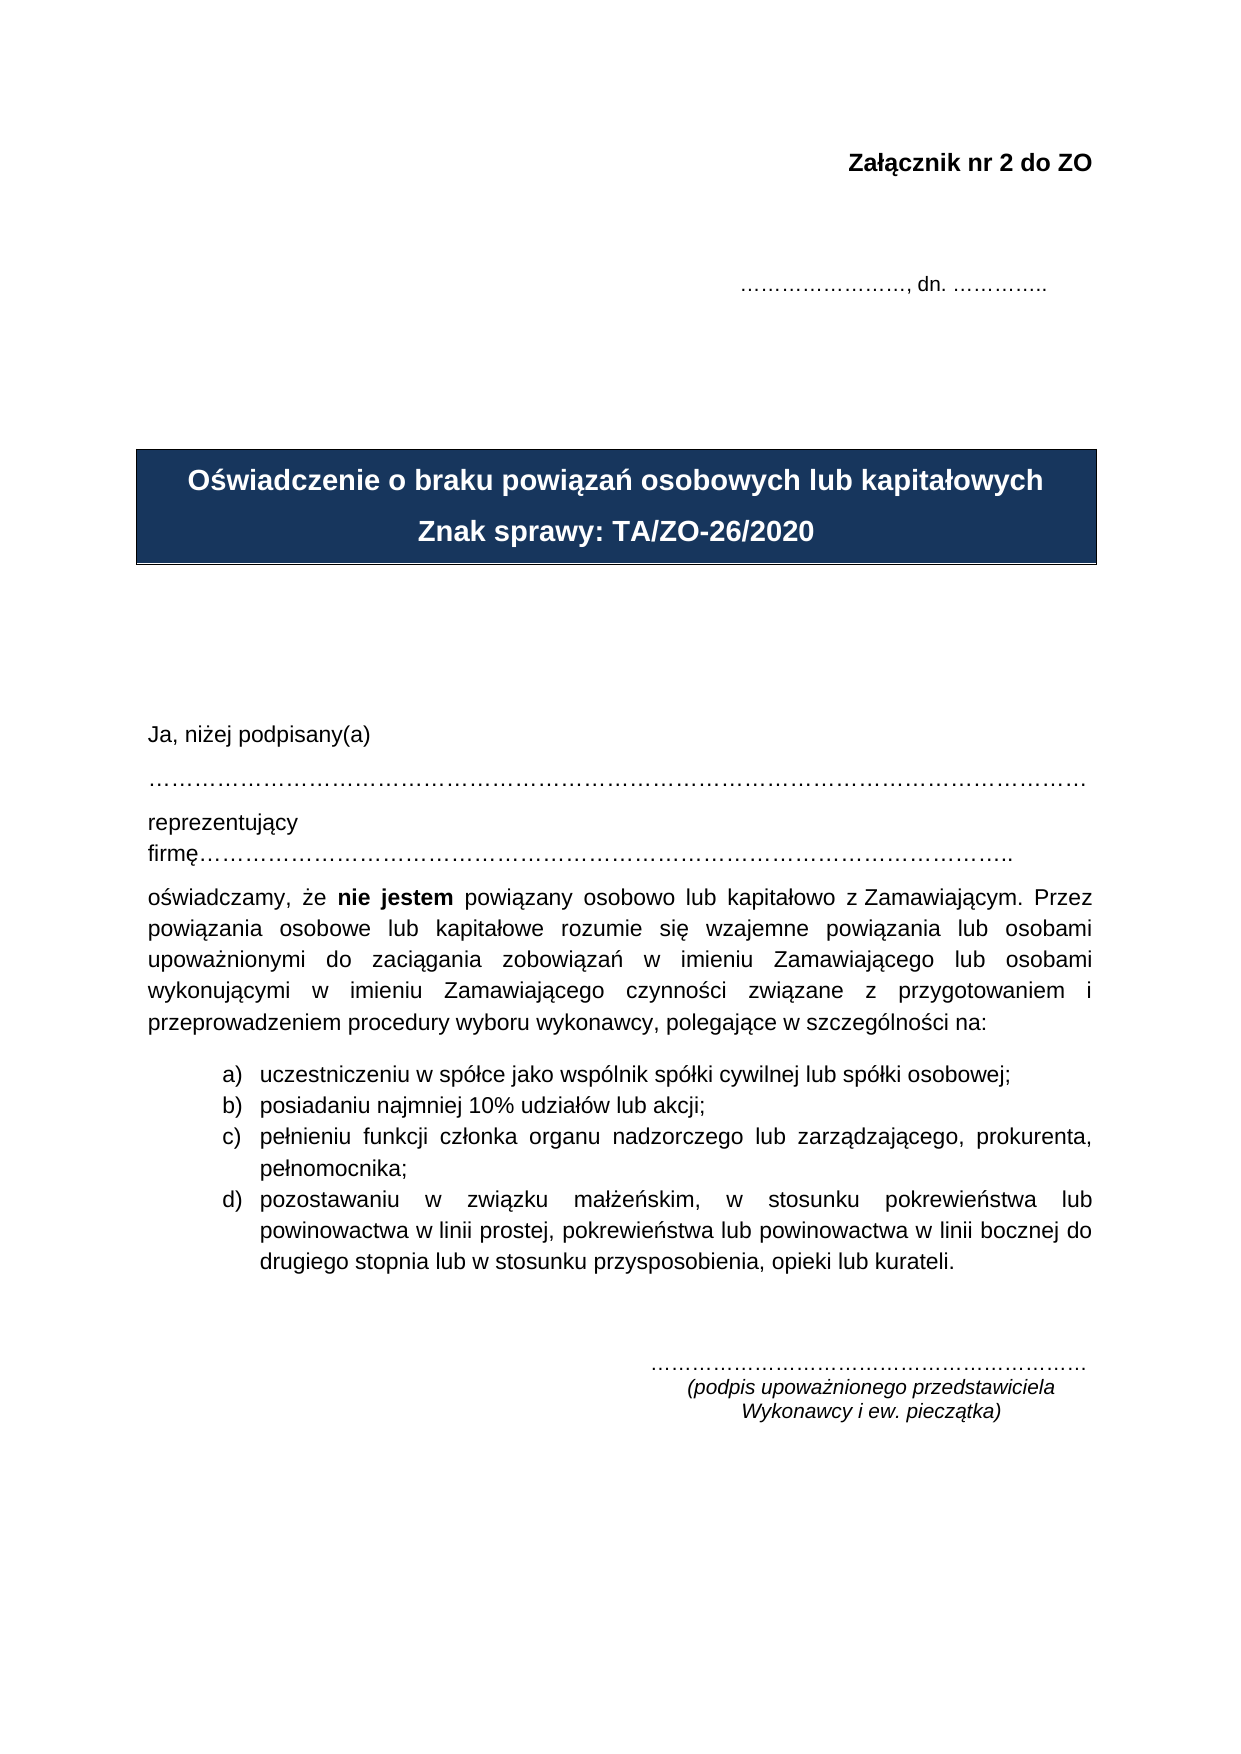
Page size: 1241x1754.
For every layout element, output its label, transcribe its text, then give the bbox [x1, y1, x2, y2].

text (podpis upoważnionego przedstawiciela Wykonawcy i ew. pieczątka) [650, 1375, 1093, 1423]
table_header Oświadczenie o braku powiązań osobowych lub kapitałowych Znak sprawy: TA/ZO-26/2020 [137, 450, 1096, 563]
text reprezentujący firmę…………………………………………………………………………………………….. [148, 805, 1093, 868]
text oświadczamy, że nie jestem powiązany osobowo lub kapitałowo z Zamawiającym. Przez powiązania osobowe lub kapitałowe rozumie się wzajemne powiązania lub osobami upoważnionymi do zaciągania zobowiązań w imieniu Zamawiającego lub osobami wykonującymi w imieniu Zamawiającego czynności związane z przygotowaniem i przeprowadzeniem procedury wyboru wykonawcy, polegające w szczególności na: [148, 880, 1093, 1036]
list posiadaniu najmniej 10% udziałów lub akcji; [222, 1088, 1093, 1120]
text …………………………………………………………………………………………………………… [148, 761, 1093, 793]
text ……………………, dn. ………….. [590, 272, 1122, 296]
list pełnieniu funkcji członka organu nadzorczego lub zarządzającego, prokurenta, pełnomocnika; [222, 1120, 1093, 1182]
text Ja, niżej podpisany(a) [148, 718, 1093, 749]
list uczestniczeniu w spółce jako wspólnik spółki cywilnej lub spółki osobowej; [222, 1057, 1093, 1088]
list pozostawaniu w związku małżeńskim, w stosunku pokrewieństwa lub powinowactwa w linii prostej, pokrewieństwa lub powinowactwa w linii bocznej do drugiego stopnia lub w stosunku przysposobienia, opieki lub kurateli. [222, 1182, 1093, 1276]
text Załącznik nr 2 do ZO [148, 148, 1093, 176]
text ……………………………………………………… [650, 1351, 1093, 1375]
